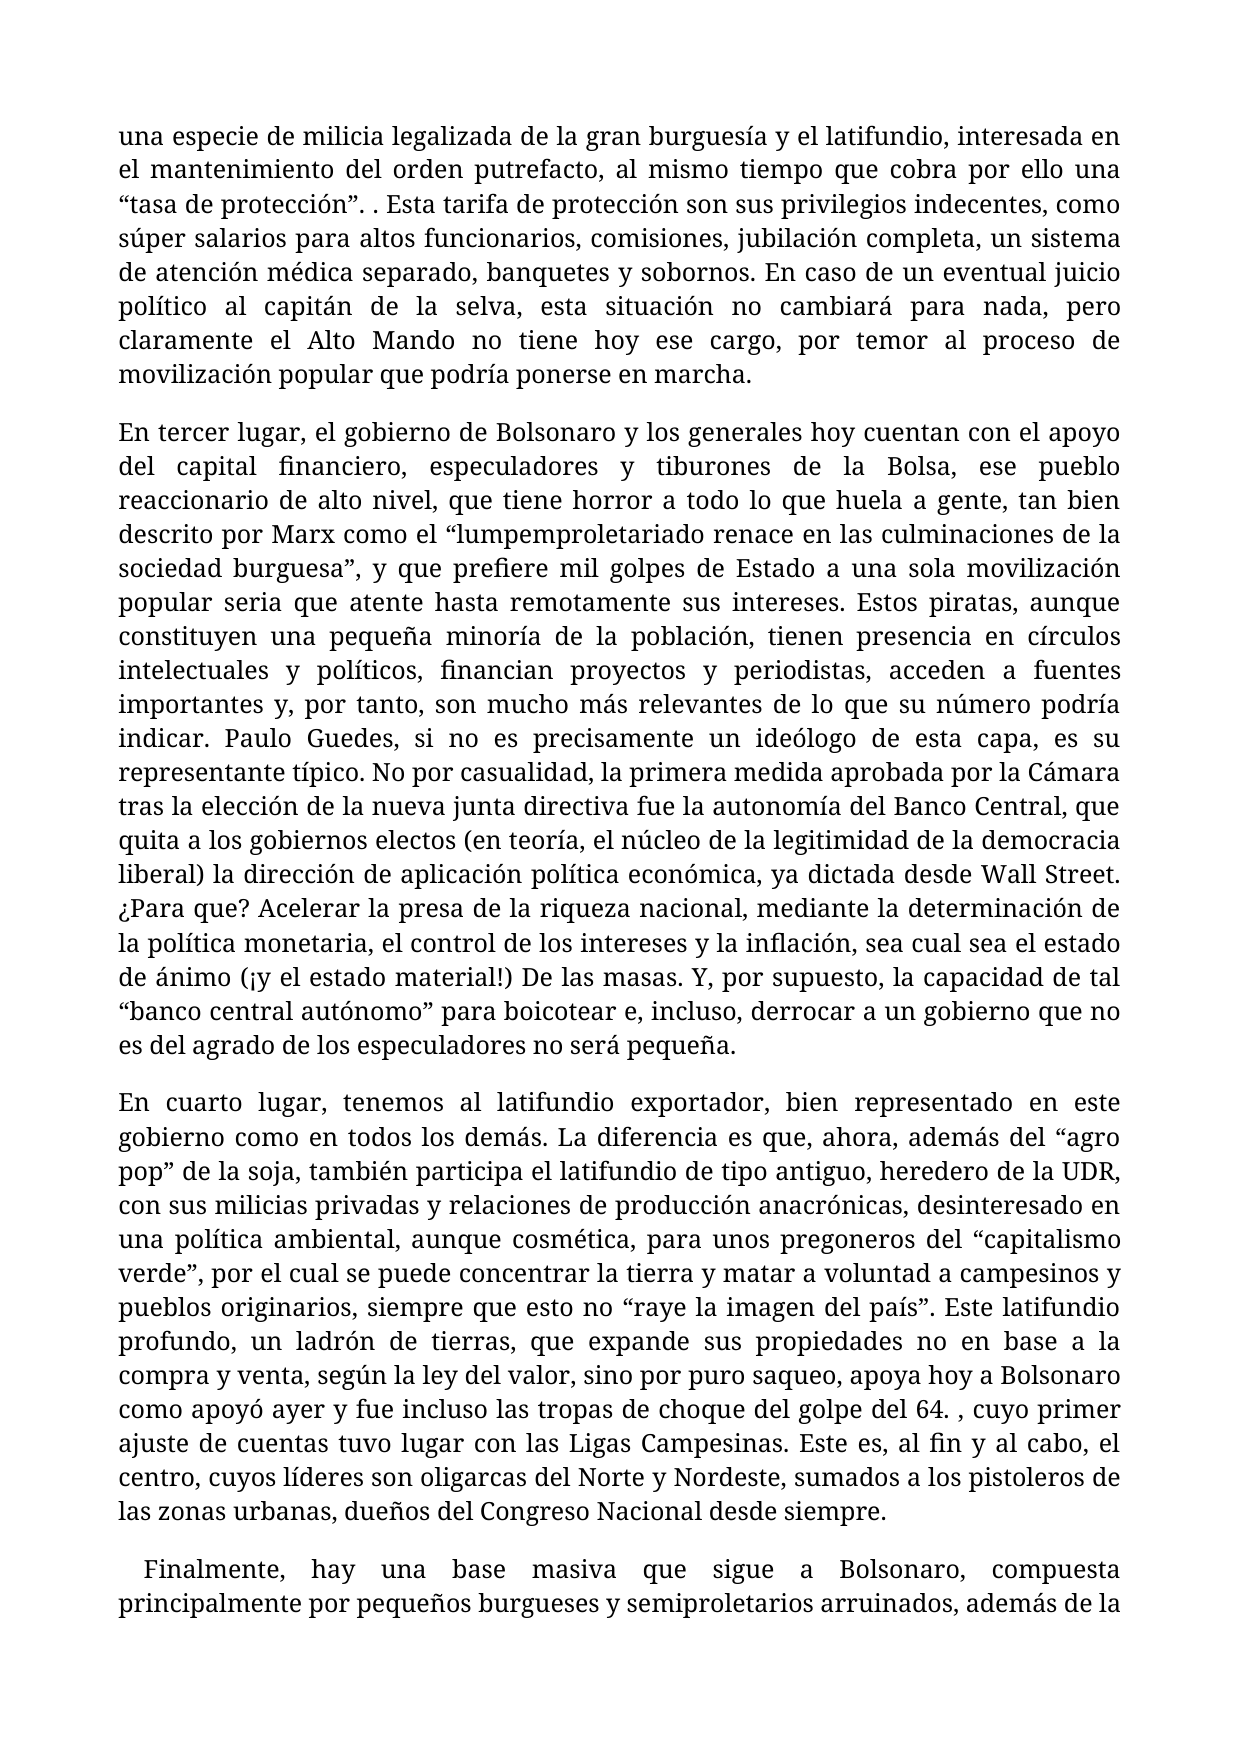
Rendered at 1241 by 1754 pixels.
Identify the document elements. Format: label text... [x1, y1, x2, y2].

text En cuarto lugar, tenemos al latifundio exportador, bien representado en este gobierno como en todos los demás. La diferencia es que, ahora, además del “agro pop” de la soja, también participa el latifundio de tipo antiguo, heredero de la UDR, con sus milicias privadas y relaciones de producción anacrónicas, desinteresado en una política ambiental, aunque cosmética, para unos pregoneros del “capitalismo verde”, por el cual se puede concentrar la tierra y matar a voluntad a campesinos y pueblos originarios, siempre que esto no “raye la imagen del país”. Este latifundio profundo, un ladrón de tierras, que expande sus propiedades no en base a la compra y venta, según la ley del valor, sino por puro saqueo, apoya hoy a Bolsonaro como apoyó ayer y fue incluso las tropas de choque del golpe del 64. , cuyo primer ajuste de cuentas tuvo lugar con las Ligas Campesinas. Este es, al fin y al cabo, el centro, cuyos líderes son oligarcas del Norte y Nordeste, sumados a los pistoleros de las zonas urbanas, dueños del Congreso Nacional desde siempre. [118, 1085, 1122, 1528]
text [118, 1552, 1122, 1620]
text En tercer lugar, el gobierno de Bolsonaro y los generales hoy cuentan con el apoyo del capital financiero, especuladores y tiburones de la Bolsa, ese pueblo reaccionario de alto nivel, que tiene horror a todo lo que huela a gente, tan bien descrito por Marx como el “lumpemproletariado renace en las culminaciones de la sociedad burguesa”, y que prefiere mil golpes de Estado a una sola movilización popular seria que atente hasta remotamente sus intereses. Estos piratas, aunque constituyen una pequeña minoría de la población, tienen presencia en círculos intelectuales y políticos, financian proyectos y periodistas, acceden a fuentes importantes y, por tanto, son mucho más relevantes de lo que su número podría indicar. Paulo Guedes, si no es precisamente un ideólogo de esta capa, es su representante típico. No por casualidad, la primera medida aprobada por la Cámara tras la elección de la nueva junta directiva fue la autonomía del Banco Central, que quita a los gobiernos electos (en teoría, el núcleo de la legitimidad de la democracia liberal) la dirección de aplicación política económica, ya dictada desde Wall Street. ¿Para que? Acelerar la presa de la riqueza nacional, mediante la determinación de la política monetaria, el control de los intereses y la inflación, sea cual sea el estado de ánimo (¡y el estado material!) De las masas. Y, por supuesto, la capacidad de tal “banco central autónomo” para boicotear e, incluso, derrocar a un gobierno que no es del agrado de los especuladores no será pequeña. [118, 414, 1122, 1061]
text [118, 118, 1122, 391]
